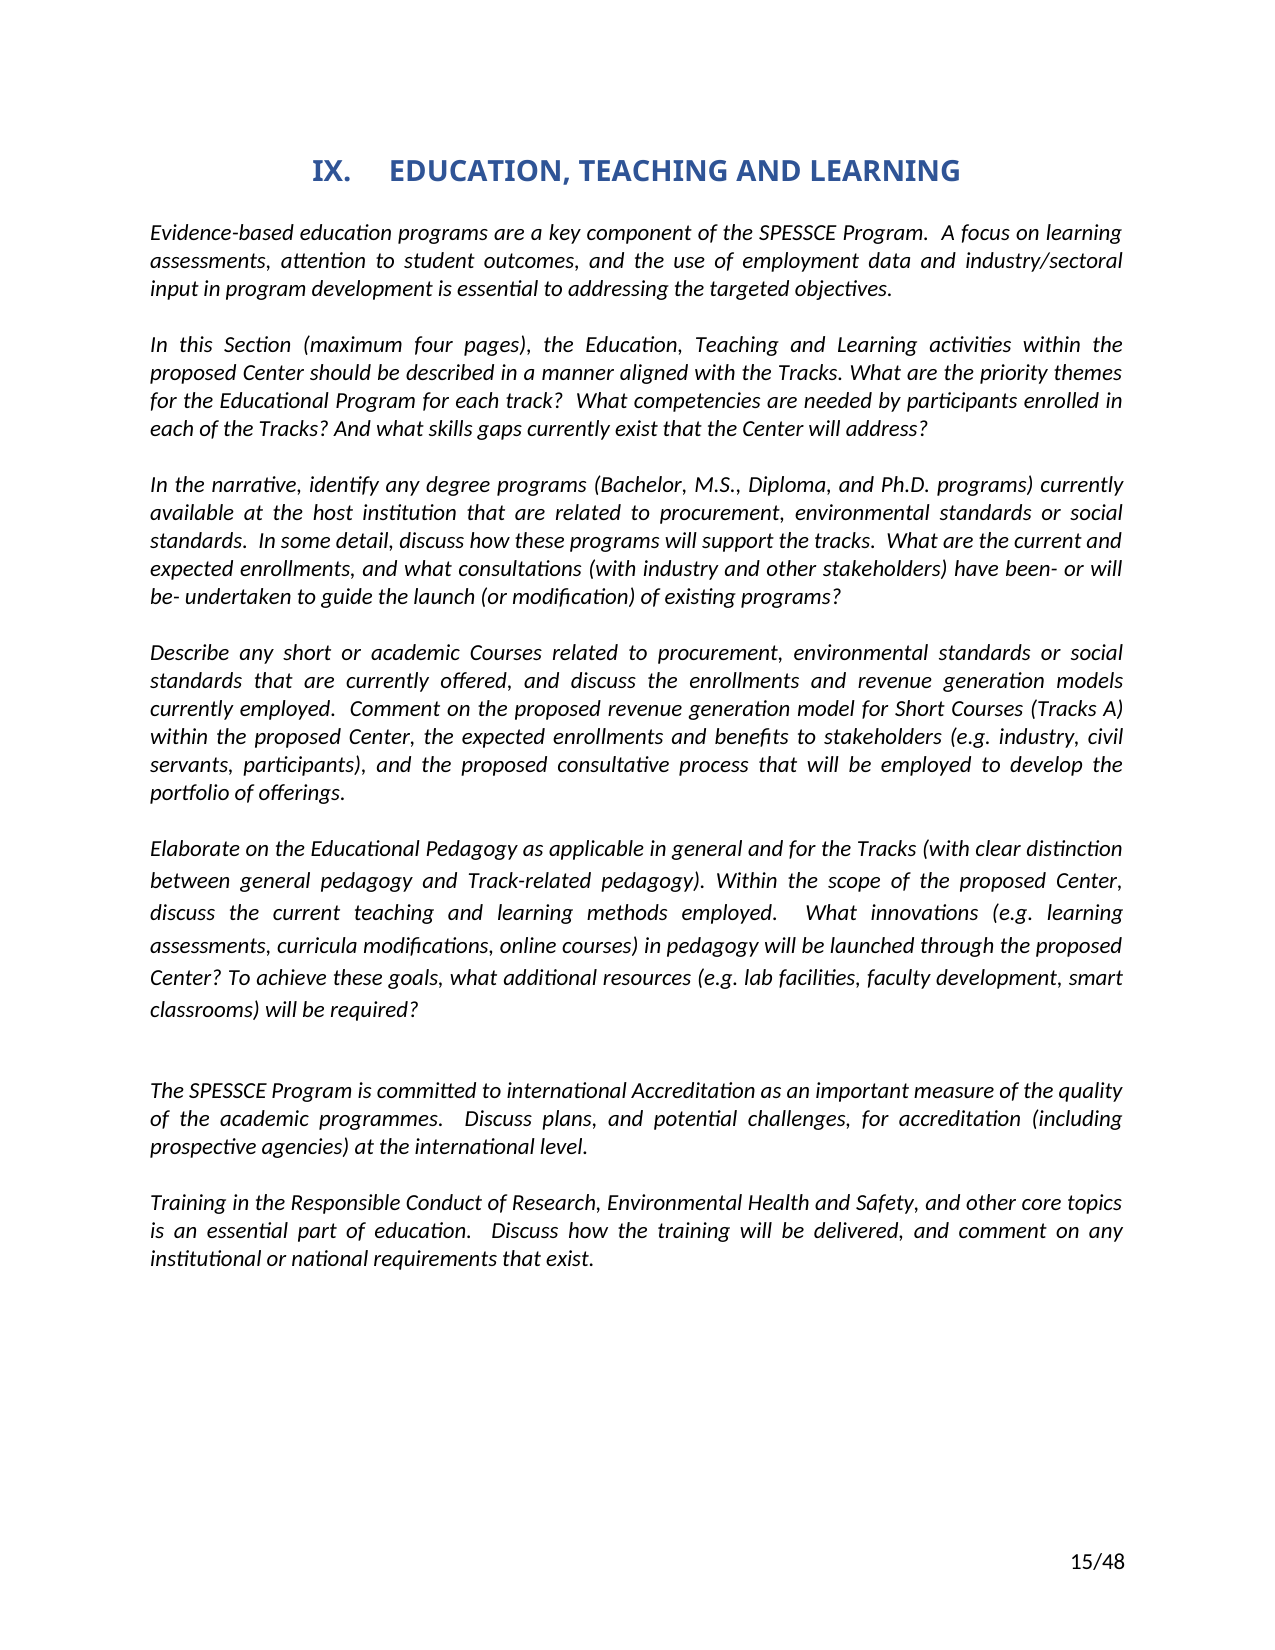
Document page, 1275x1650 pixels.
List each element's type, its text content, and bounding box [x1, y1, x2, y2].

list EDUCATION, TEACHING AND LEARNING [187, 150, 1125, 190]
text Evidence-based education programs are a key component of the SPESSCE Program. A focus on learning assessments, attention to student outcomes, and the use of employment data and industry/sectoral input in program development is essential to addressing the targeted objectives. [150, 218, 1125, 302]
text In the narrative, identify any degree programs (Bachelor, M.S., Diploma, and Ph.D. programs) currently available at the host institution that are related to procurement, environmental standards or social standards. In some detail, discuss how these programs will support the tracks. What are the current and expected enrollments, and what consultations (with industry and other stakeholders) have been- or will be- undertaken to guide the launch (or modification) of existing programs? [150, 470, 1125, 610]
text In this Section (maximum four pages), the Education, Teaching and Learning activities within the proposed Center should be described in a manner aligned with the Tracks. What are the priority themes for the Educational Program for each track? What competencies are needed by participants enrolled in each of the Tracks? And what skills gaps currently exist that the Center will address? [150, 330, 1125, 442]
text Training in the Responsible Conduct of Research, Environmental Health and Safety, and other core topics is an essential part of education. Discuss how the training will be delivered, and comment on any institutional or national requirements that exist. [150, 1188, 1125, 1272]
text Elaborate on the Educational Pedagogy as applicable in general and for the Tracks (with clear distinction between general pedagogy and Track-related pedagogy). Within the scope of the proposed Center, discuss the current teaching and learning methods employed. What innovations (e.g. learning assessments, curricula modifications, online courses) in pedagogy will be launched through the proposed Center? To achieve these goals, what additional resources (e.g. lab facilities, faculty development, smart classrooms) will be required? [150, 834, 1125, 1023]
text Describe any short or academic Courses related to procurement, environmental standards or social standards that are currently offered, and discuss the enrollments and revenue generation models currently employed. Comment on the proposed revenue generation model for Short Courses (Tracks A) within the proposed Center, the expected enrollments and benefits to stakeholders (e.g. industry, civil servants, participants), and the proposed consultative process that will be employed to develop the portfolio of offerings. [150, 638, 1125, 806]
text The SPESSCE Program is committed to international Accreditation as an important measure of the quality of the academic programmes. Discuss plans, and potential challenges, for accreditation (including prospective agencies) at the international level. [150, 1076, 1125, 1160]
